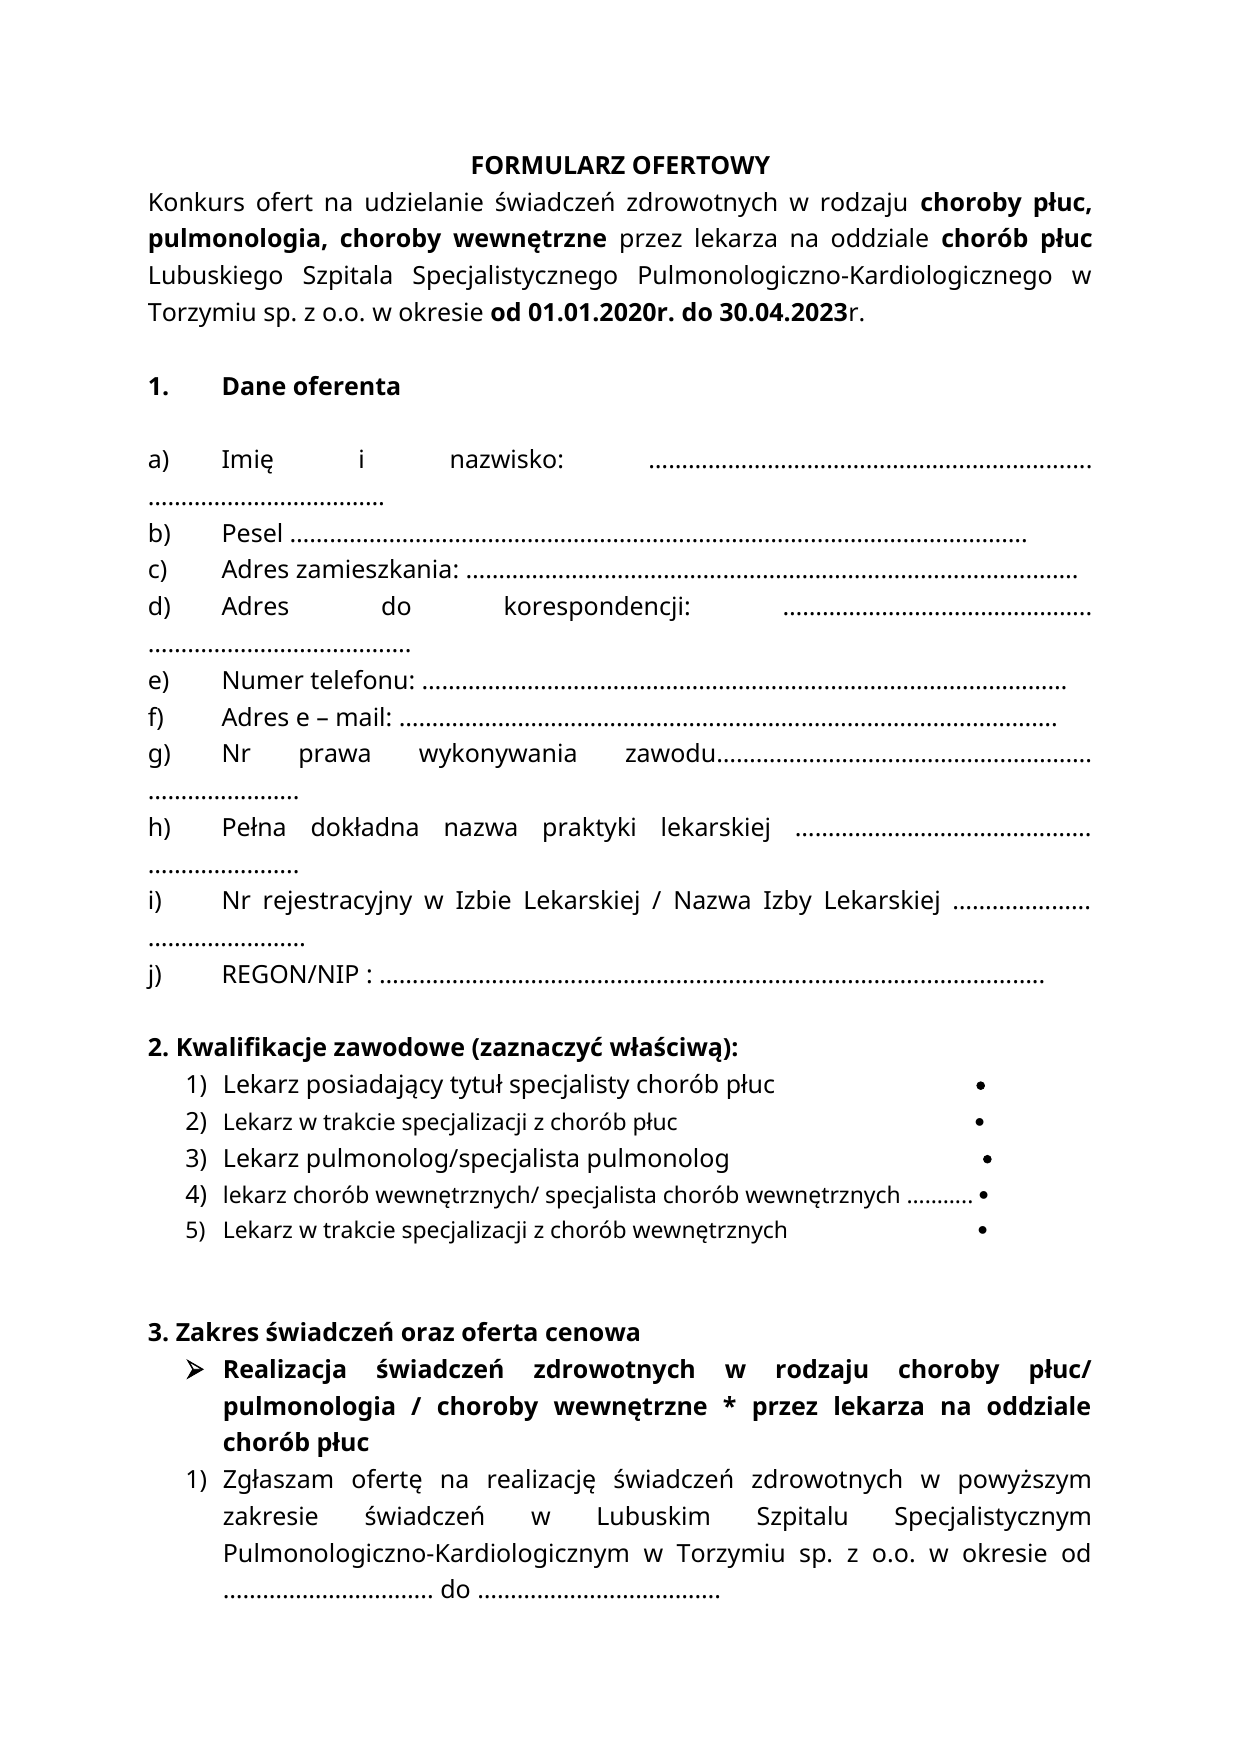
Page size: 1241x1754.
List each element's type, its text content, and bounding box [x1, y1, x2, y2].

text j) REGON/NIP : ………………………………………………………...……………...…………….. [148, 957, 1093, 991]
list lekarz chorób wewnętrznych/ specjalista chorób wewnętrznych ……….. [185, 1177, 1093, 1211]
text 2. Kwalifikacje zawodowe (zaznaczyć właściwą): [148, 1030, 1093, 1064]
list Zgłaszam ofertę na realizację świadczeń zdrowotnych w powyższym zakresie świadczeń w Lubuskim Szpitalu Specjalistycznym Pulmonologiczno-Kardiologicznym w Torzymiu sp. z o.o. w okresie od ………………………….. do ………………………………. [185, 1462, 1093, 1606]
text 3. Zakres świadczeń oraz oferta cenowa [148, 1315, 1093, 1349]
text Konkurs ofert na udzielanie świadczeń zdrowotnych w rodzaju choroby płuc, pulmonologia, choroby wewnętrzne przez lekarza na oddziale chorób płuc Lubuskiego Szpitala Specjalistycznego Pulmonologiczno-Kardiologicznego w Torzymiu sp. z o.o. w okresie od 01.01.2020r. do 30.04.2023r. [148, 184, 1093, 329]
text b) Pesel ……………………………………………………………………...…………………………. [148, 515, 1093, 549]
text f) Adres e – mail: ……………………………………………………..…………….…………………. [148, 699, 1093, 733]
text d) Adres do korespondencji: ………………………………………..…………………………………. [148, 589, 1093, 660]
text h) Pełna dokładna nazwa praktyki lekarskiej ……………………………..……….………………….. [148, 809, 1093, 880]
text e) Numer telefonu: ……………………………………………………..……………………………… [148, 662, 1093, 696]
list Lekarz posiadający tytuł specjalisty chorób płuc [185, 1067, 1093, 1101]
text a) Imię i nazwisko: ………………………………………......................……………………………… [148, 442, 1093, 513]
list Lekarz pulmonolog/specjalista pulmonolog [185, 1140, 1093, 1174]
text FORMULARZ OFERTOWY [148, 148, 1093, 182]
list Lekarz w trakcie specjalizacji z chorób wewnętrznych [185, 1214, 1093, 1245]
text g) Nr prawa wykonywania zawodu……………………………………..………….………………….. [148, 736, 1093, 807]
text i) Nr rejestracyjny w Izbie Lekarskiej / Nazwa Izby Lekarskiej ………………...…………………… [148, 883, 1093, 954]
list Realizacja świadczeń zdrowotnych w rodzaju choroby płuc/ pulmonologia / choroby wewnętrzne * przez lekarza na oddziale chorób płuc [185, 1351, 1093, 1459]
text c) Adres zamieszkania: …………………………………………………………………………..……. [148, 552, 1093, 586]
list Lekarz w trakcie specjalizacji z chorób płuc [185, 1104, 1093, 1138]
text 1. Dane oferenta [148, 368, 1093, 402]
